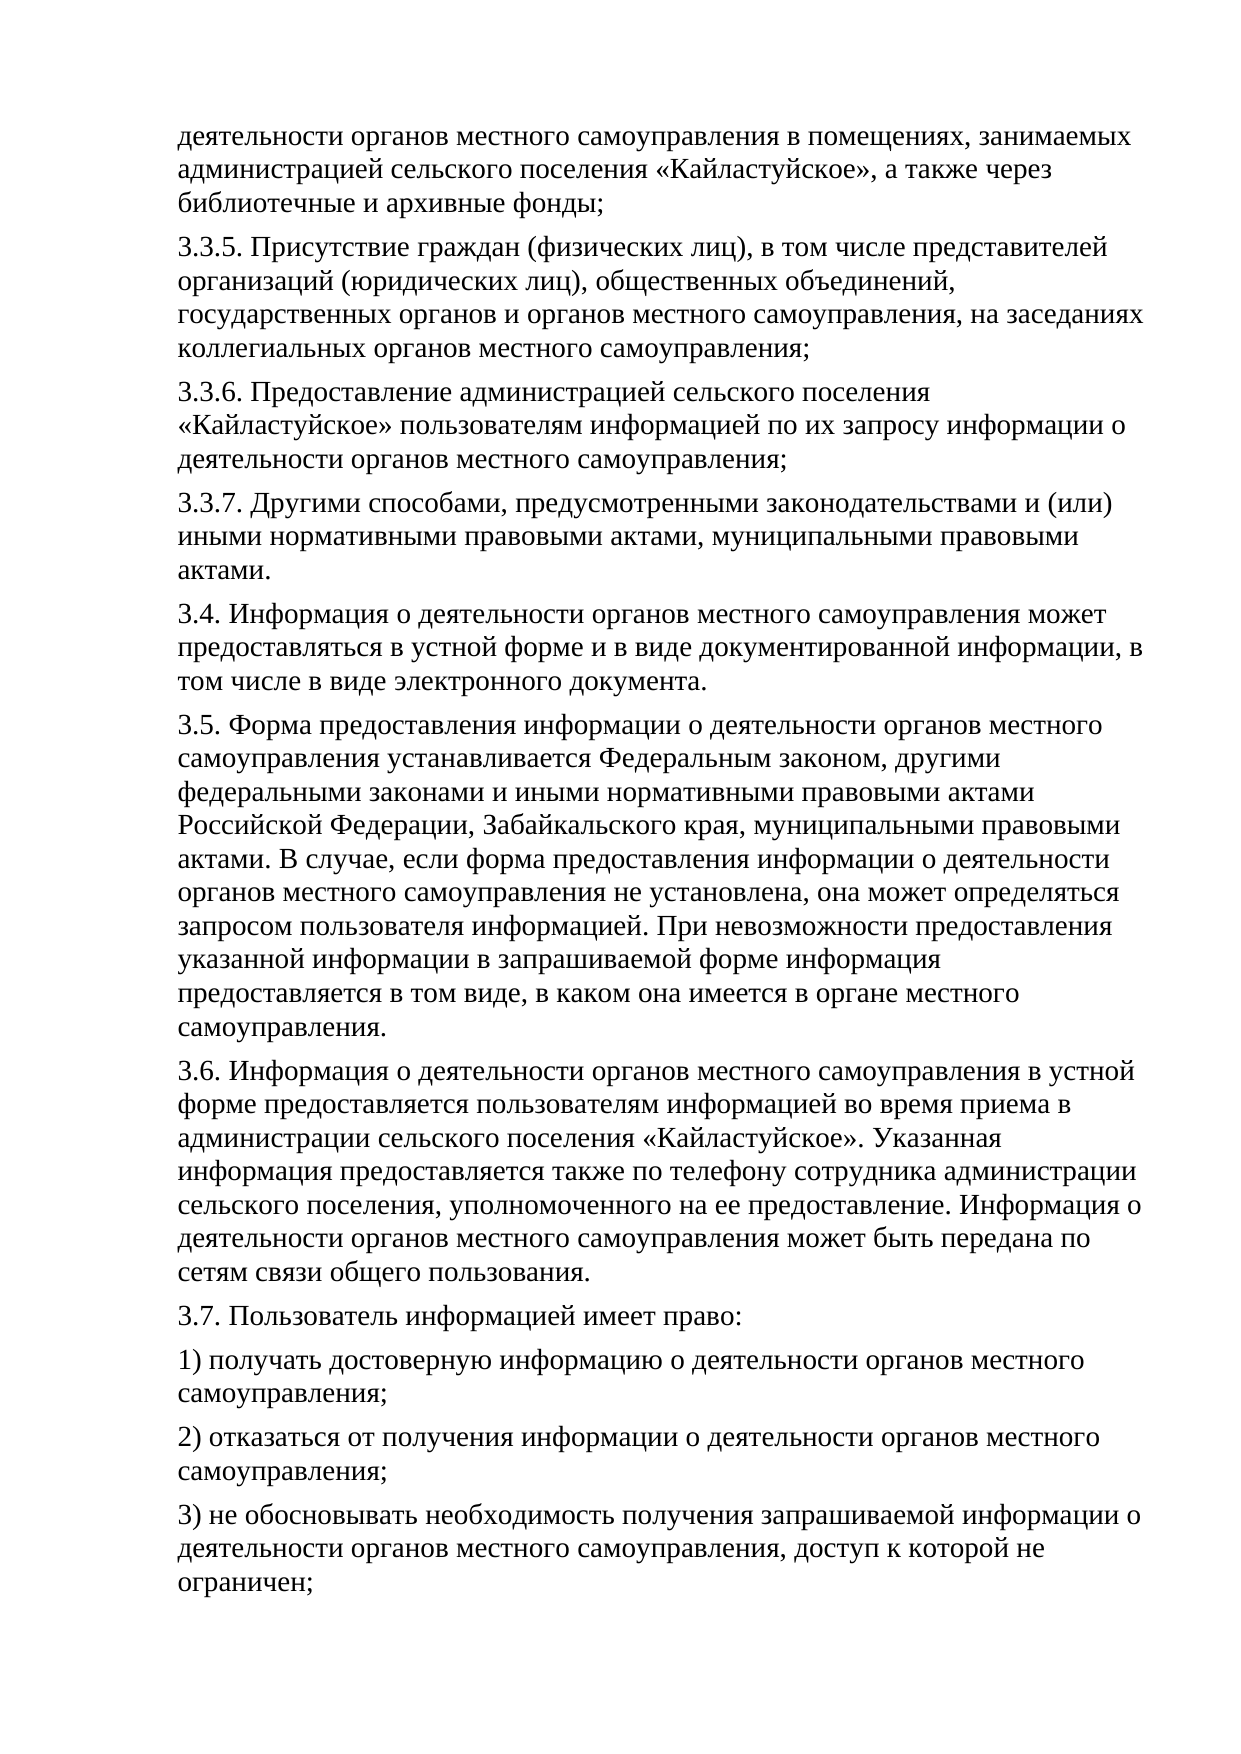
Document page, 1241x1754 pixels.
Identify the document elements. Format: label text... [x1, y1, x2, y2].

text 3.5. Форма предоставления информации о деятельности органов местного самоуправления устанавливается Федеральным законом, другими федеральными законами и иными нормативными правовыми актами Российской Федерации, Забайкальского края, муниципальными правовыми актами. В случае, если форма предоставления информации о деятельности органов местного самоуправления не установлена, она может определяться запросом пользователя информацией. При невозможности предоставления указанной информации в запрашиваемой форме информация предоставляется в том виде, в каком она имеется в органе местного самоуправления. [177, 707, 1152, 1042]
text 3.3.6. Предоставление администрацией сельского поселения «Кайластуйское» пользователям информацией по их запросу информации о деятельности органов местного самоуправления; [177, 374, 1152, 474]
text 2) отказаться от получения информации о деятельности органов местного самоуправления; [177, 1419, 1152, 1486]
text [177, 118, 1152, 219]
text 3.7. Пользователь информацией имеет право: [177, 1298, 1152, 1331]
text 3.3.7. Другими способами, предусмотренными законодательствами и (или) иными нормативными правовыми актами, муниципальными правовыми актами. [177, 485, 1152, 585]
text 3) не обосновывать необходимость получения запрашиваемой информации о деятельности органов местного самоуправления, доступ к которой не ограничен; [177, 1497, 1152, 1597]
text 3.3.5. Присутствие граждан (физических лиц), в том числе представителей организаций (юридических лиц), общественных объединений, государственных органов и органов местного самоуправления, на заседаниях коллегиальных органов местного самоуправления; [177, 229, 1152, 363]
text 3.4. Информация о деятельности органов местного самоуправления может предоставляться в устной форме и в виде документированной информации, в том числе в виде электронного документа. [177, 596, 1152, 696]
text 3.6. Информация о деятельности органов местного самоуправления в устной форме предоставляется пользователям информацией во время приема в администрации сельского поселения «Кайластуйское». Указанная информация предоставляется также по телефону сотрудника администрации сельского поселения, уполномоченного на ее предоставление. Информация о деятельности органов местного самоуправления может быть передана по сетям связи общего пользования. [177, 1053, 1152, 1287]
text 1) получать достоверную информацию о деятельности органов местного самоуправления; [177, 1342, 1152, 1409]
